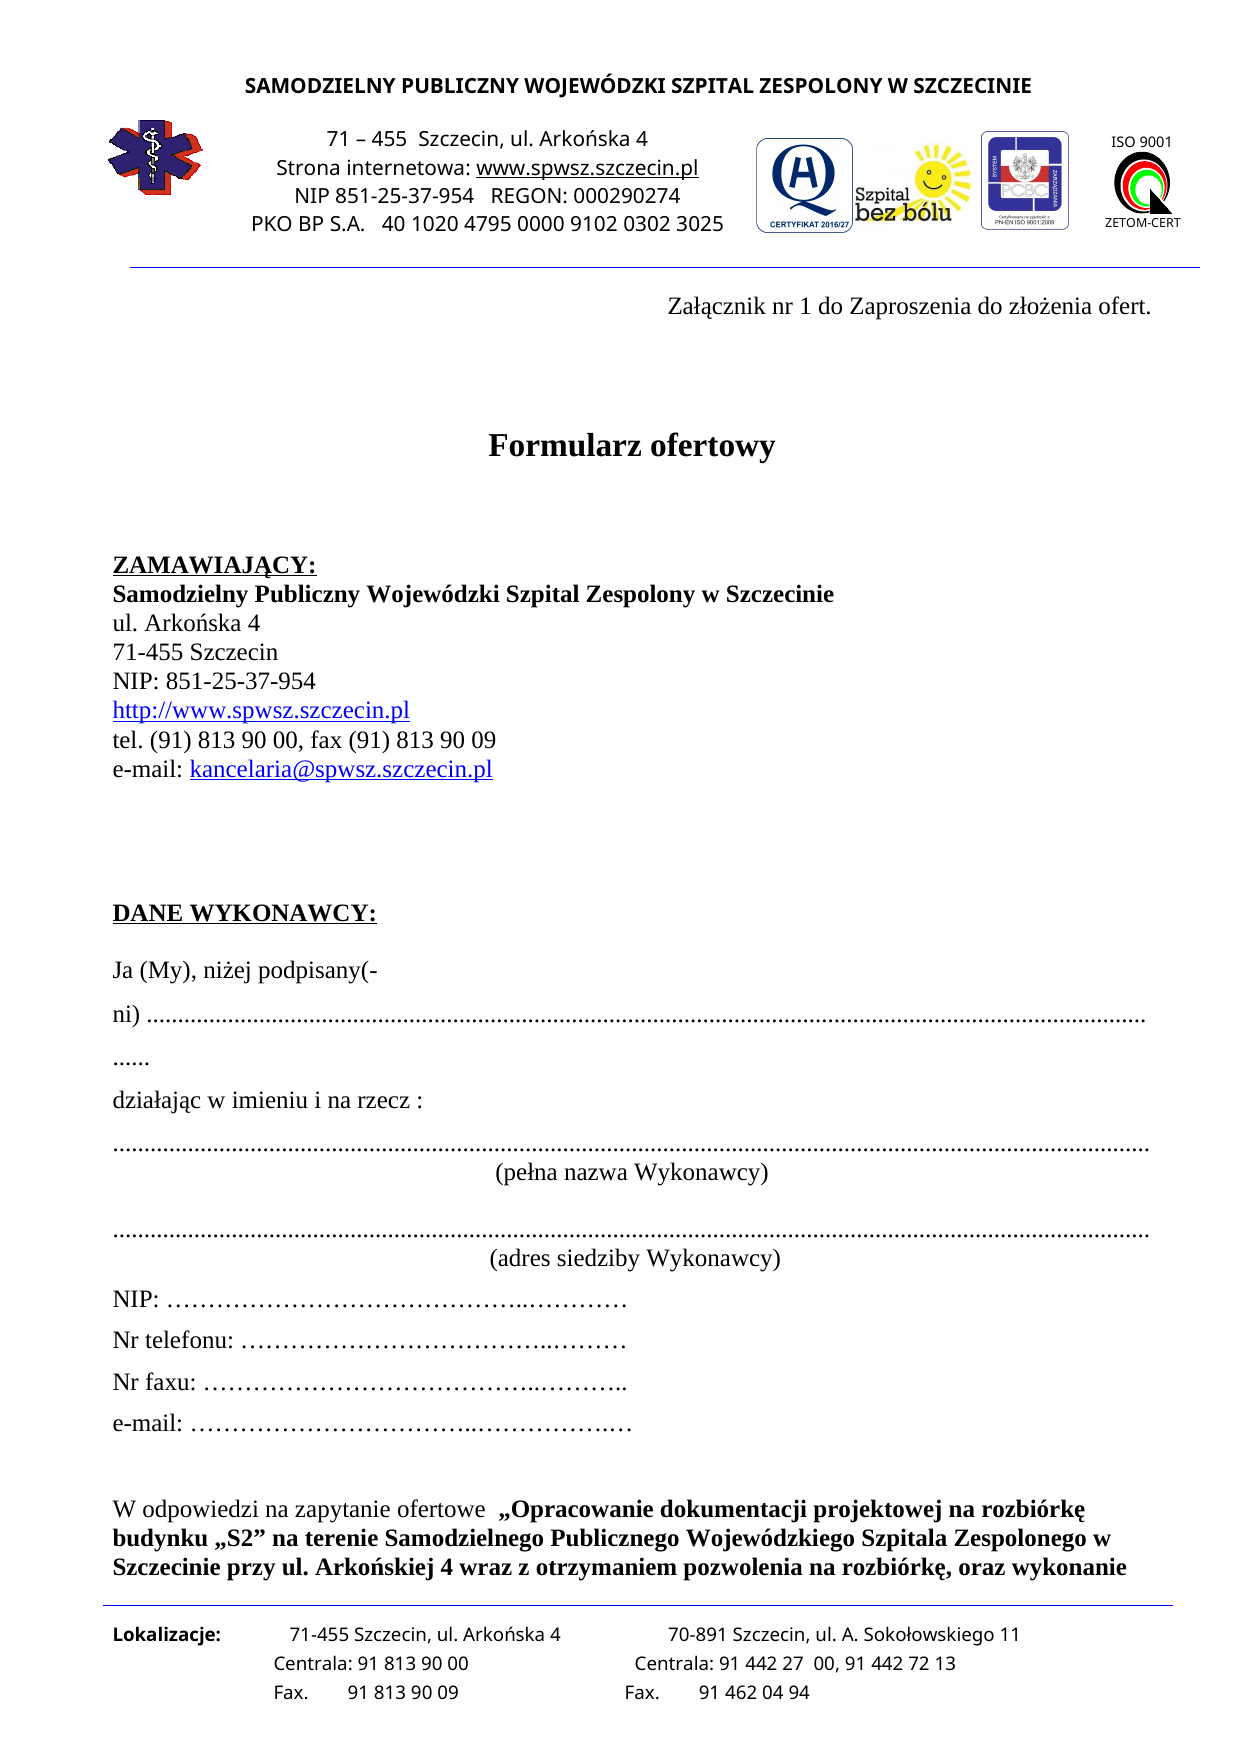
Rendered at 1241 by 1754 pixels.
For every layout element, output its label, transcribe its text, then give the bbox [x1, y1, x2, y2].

text DANE WYKONAWCY: [112, 898, 1152, 927]
text ZAMAWIAJĄCY: [112, 550, 1152, 578]
picture [98, 113, 210, 200]
text tel. (91) 813 90 00, fax (91) 813 90 09 [112, 724, 1152, 753]
text 71-455 Szczecin [112, 637, 1152, 666]
text Samodzielny Publiczny Wojewódzki Szpital Zespolony w Szczecinie [112, 578, 1152, 608]
text NIP: 851-25-37-954 [112, 666, 1152, 695]
text e-mail: kancelaria@spwsz.szczecin.pl [112, 753, 1152, 783]
text ul. Arkońska 4 [112, 608, 1152, 637]
text http://www.spwsz.szczecin.pl [112, 695, 1152, 724]
text ...................................................................................................................................................................... [112, 1214, 1152, 1243]
text Załącznik nr 1 do Zaproszenia do złożenia ofert. [112, 291, 1152, 320]
text Nr faxu: …………………………………..……….. [112, 1367, 1152, 1396]
text Formularz ofertowy [112, 425, 1152, 463]
text (adres siedziby Wykonawcy) [112, 1243, 1152, 1272]
text (pełna nazwa Wykonawcy) [112, 1157, 1152, 1186]
text e-mail: ……………………………..…………….… [112, 1408, 1152, 1437]
text Ja (My), niżej podpisany(-ni) ...................................................................................................................................................................... [112, 956, 1152, 1071]
text NIP: ……………………………………..………… [112, 1284, 1152, 1313]
text ...................................................................................................................................................................... [112, 1128, 1152, 1157]
text działając w imieniu i na rzecz : [112, 1085, 1152, 1114]
text Nr telefonu: ………………………………..……… [112, 1326, 1152, 1354]
